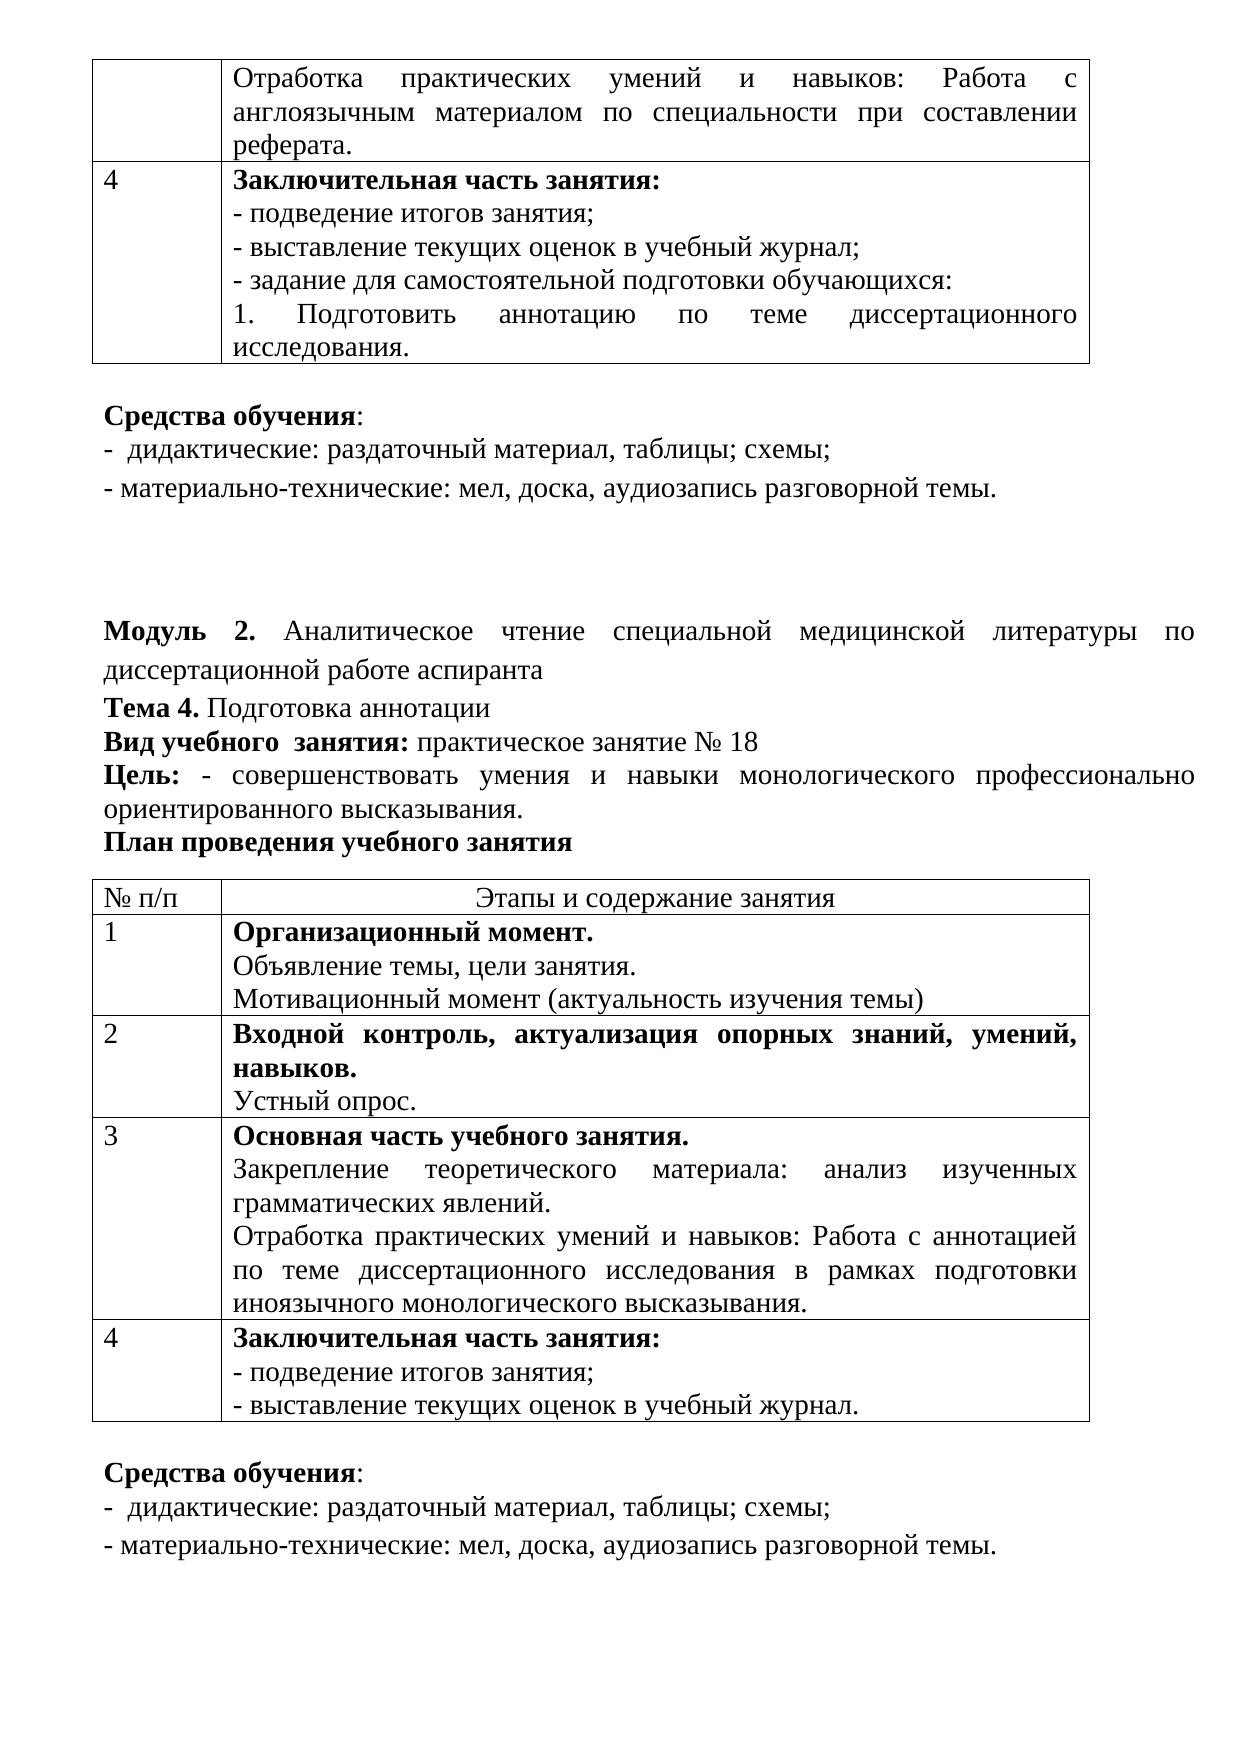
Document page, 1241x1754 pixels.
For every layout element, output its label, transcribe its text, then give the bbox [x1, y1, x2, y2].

table_cell Заключительная часть занятия: - подведение итогов занятия; - выставление текущих оценок в учебный журнал; - задание для самостоятельной подготовки обучающихся: 1. Подготовить аннотацию по теме диссертационного исследования. [222, 162, 1089, 363]
table_cell Заключительная часть занятия: - подведение итогов занятия; - выставление текущих оценок в учебный журнал. [222, 1320, 1089, 1421]
table_cell 4 [93, 1320, 221, 1421]
table_cell Основная часть учебного занятия. Закрепление теоретического материала: анализ изученных грамматических явлений. Отработка практических умений и навыков: Работа с аннотацией по теме диссертационного исследования в рамках подготовки иноязычного монологического высказывания. [222, 1118, 1089, 1319]
text - дидактические: раздаточный материал, таблицы; схемы; [103, 431, 1196, 465]
text Средства обучения: [103, 1455, 1196, 1489]
text Цель: - совершенствовать умения и навыки монологического профессионально ориентированного высказывания. [103, 757, 1196, 824]
table_header № п/п [93, 880, 221, 913]
text Вид учебного занятия: практическое занятие № 18 [103, 724, 1196, 757]
table_cell Входной контроль, актуализация опорных знаний, умений, навыков. Устный опрос. [222, 1016, 1089, 1117]
text - дидактические: раздаточный материал, таблицы; схемы; [103, 1489, 1196, 1522]
table_cell 1 [93, 915, 221, 1015]
table_cell Организационный момент. Объявление темы, цели занятия. Мотивационный момент (актуальность изучения темы) [222, 915, 1089, 1015]
text - материально-технические: мел, доска, аудиозапись разговорной темы. [103, 470, 1196, 503]
table_header Этапы и содержание занятия [222, 880, 1089, 913]
table_cell 4 [93, 162, 221, 363]
table_cell 3 [93, 1118, 221, 1319]
text - материально-технические: мел, доска, аудиозапись разговорной темы. [103, 1527, 1196, 1561]
text Средства обучения: [103, 398, 1196, 431]
text План проведения учебного занятия [103, 824, 1196, 858]
text Тема 4. Подготовка аннотации [103, 690, 1196, 724]
table_cell 2 [93, 1016, 221, 1117]
table_cell 3 [93, 60, 221, 161]
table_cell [222, 60, 1089, 161]
text Модуль 2. Аналитическое чтение специальной медицинской литературы по диссертационной работе аспиранта [103, 613, 1196, 685]
